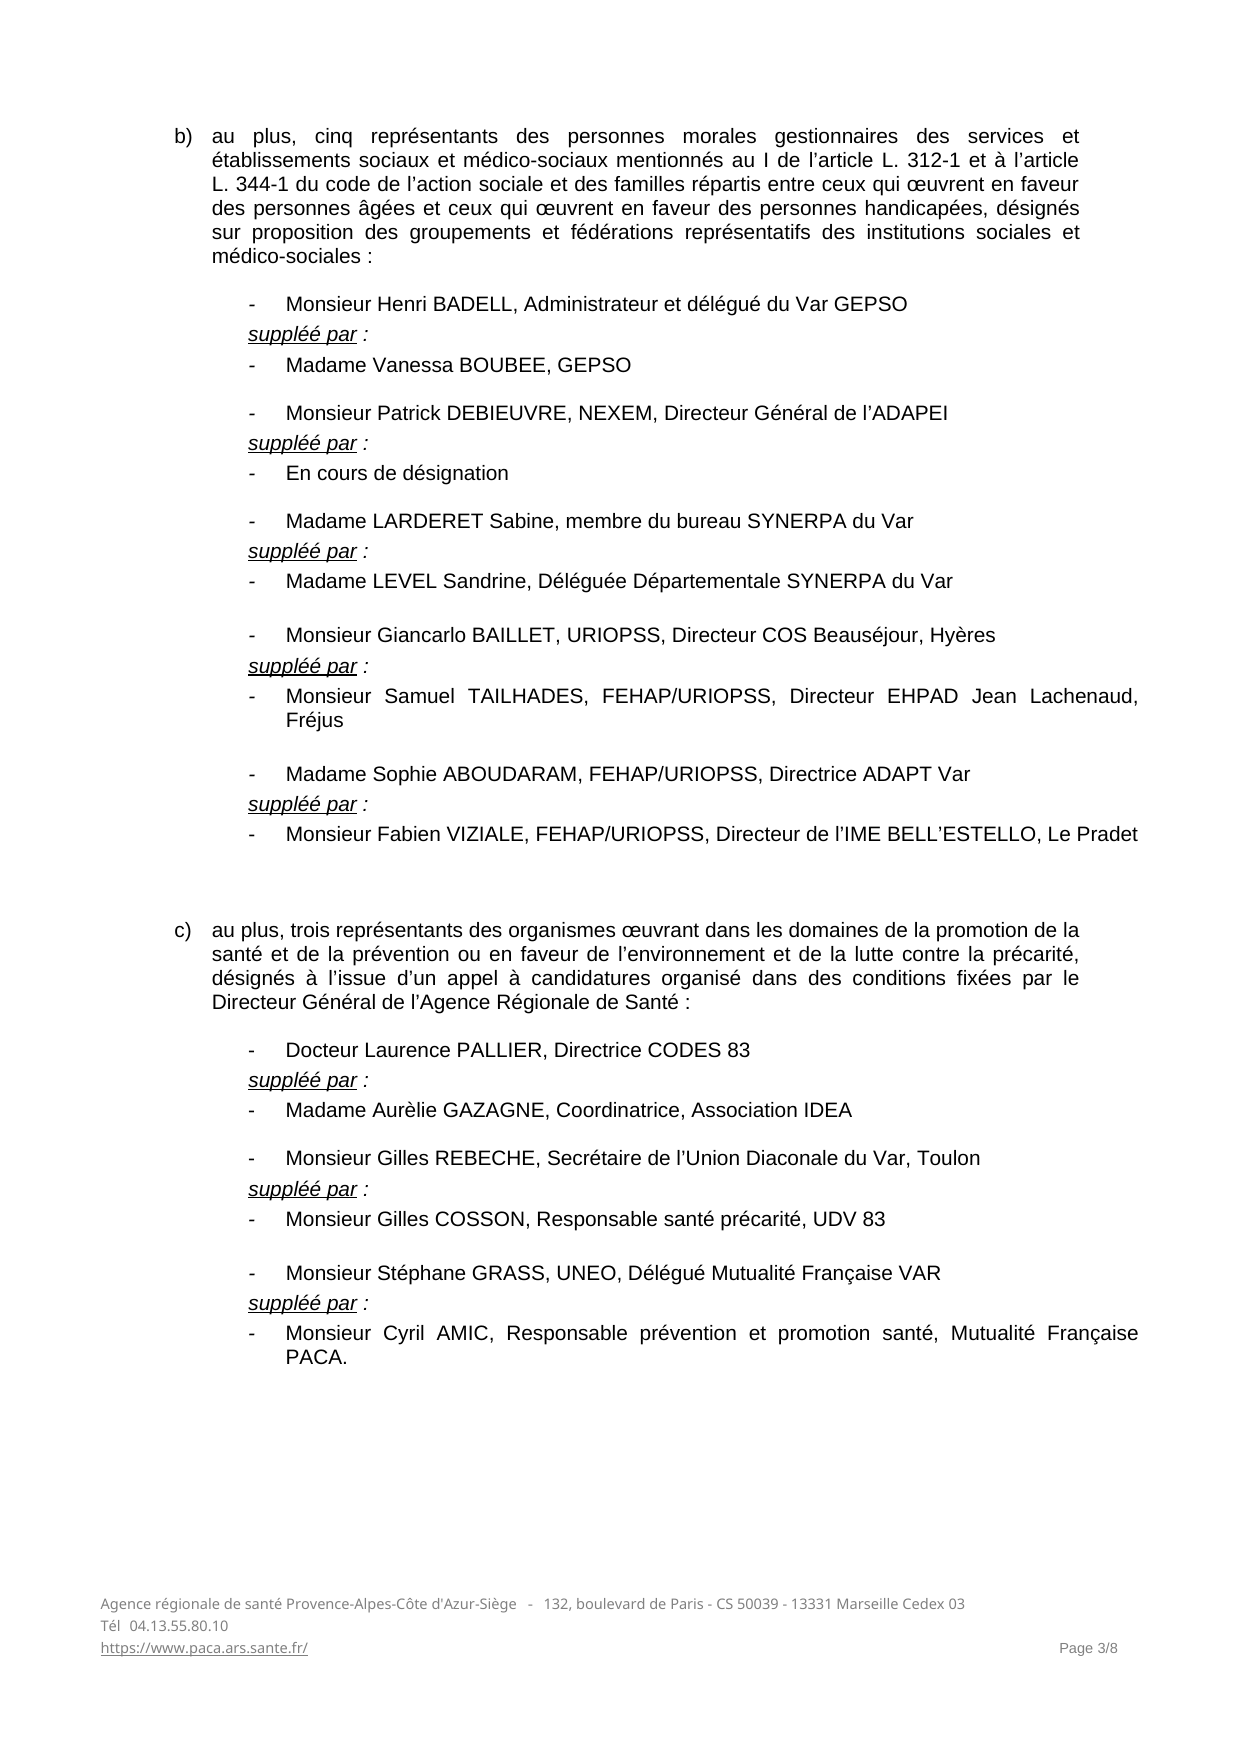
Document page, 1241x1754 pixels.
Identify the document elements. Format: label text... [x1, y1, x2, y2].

text suppléé par : [248, 653, 1140, 677]
list Monsieur Giancarlo BAILLET, URIOPSS, Directeur COS Beauséjour, Hyères [248, 623, 1140, 647]
list au plus, trois représentants des organismes œuvrant dans les domaines de la promotion de la santé et de la prévention ou en faveur de l’environnement et de la lutte contre la précarité, désignés à l’issue d’un appel à candidatures organisé dans des conditions fixées par le Directeur Général de l’Agence Régionale de Santé : [174, 918, 1081, 1014]
list Monsieur Patrick DEBIEUVRE, NEXEM, Directeur Général de l’ADAPEI [248, 400, 1140, 424]
list Madame LEVEL Sandrine, Déléguée Départementale SYNERPA du Var [248, 569, 1140, 593]
list Monsieur Samuel TAILHADES, FEHAP/URIOPSS, Directeur EHPAD Jean Lachenaud, Fréjus [248, 684, 1140, 732]
list Docteur Laurence PALLIER, Directrice CODES 83 [248, 1038, 1140, 1062]
list Madame Vanessa BOUBEE, GEPSO [248, 352, 1140, 376]
list Madame Aurèlie GAZAGNE, Coordinatrice, Association IDEA [248, 1098, 1140, 1122]
list Monsieur Stéphane GRASS, UNEO, Délégué Mutualité Française VAR [174, 1261, 1140, 1285]
text suppléé par : [174, 539, 1140, 563]
list En cours de désignation [248, 461, 1140, 485]
text suppléé par : [174, 1068, 1140, 1092]
list Monsieur Cyril AMIC, Responsable prévention et promotion santé, Mutualité Française PACA. [248, 1321, 1140, 1369]
text suppléé par : [174, 322, 1140, 346]
text suppléé par : [174, 792, 1140, 816]
list Monsieur Fabien VIZIALE, FEHAP/URIOPSS, Directeur de l’IME BELL’ESTELLO, Le Pradet [248, 822, 1140, 846]
list Monsieur Henri BADELL, Administrateur et délégué du Var GEPSO [248, 292, 1140, 316]
text suppléé par : [248, 1291, 1140, 1315]
list Monsieur Gilles REBECHE, Secrétaire de l’Union Diaconale du Var, Toulon [248, 1146, 1140, 1170]
list Monsieur Gilles COSSON, Responsable santé précarité, UDV 83 [248, 1207, 1140, 1231]
list au plus, cinq représentants des personnes morales gestionnaires des services et établissements sociaux et médico-sociaux mentionnés au I de l’article L. 312-1 et à l’article L. 344-1 du code de l’action sociale et des familles répartis entre ceux qui œuvrent en faveur des personnes âgées et ceux qui œuvrent en faveur des personnes handicapées, désignés sur proposition des groupements et fédérations représentatifs des institutions sociales et médico-sociales : [174, 124, 1081, 268]
list Madame Sophie ABOUDARAM, FEHAP/URIOPSS, Directrice ADAPT Var [248, 762, 1140, 786]
text suppléé par : [174, 431, 1140, 454]
text suppléé par : [174, 1176, 1140, 1200]
list Madame LARDERET Sabine, membre du bureau SYNERPA du Var [248, 509, 1140, 533]
